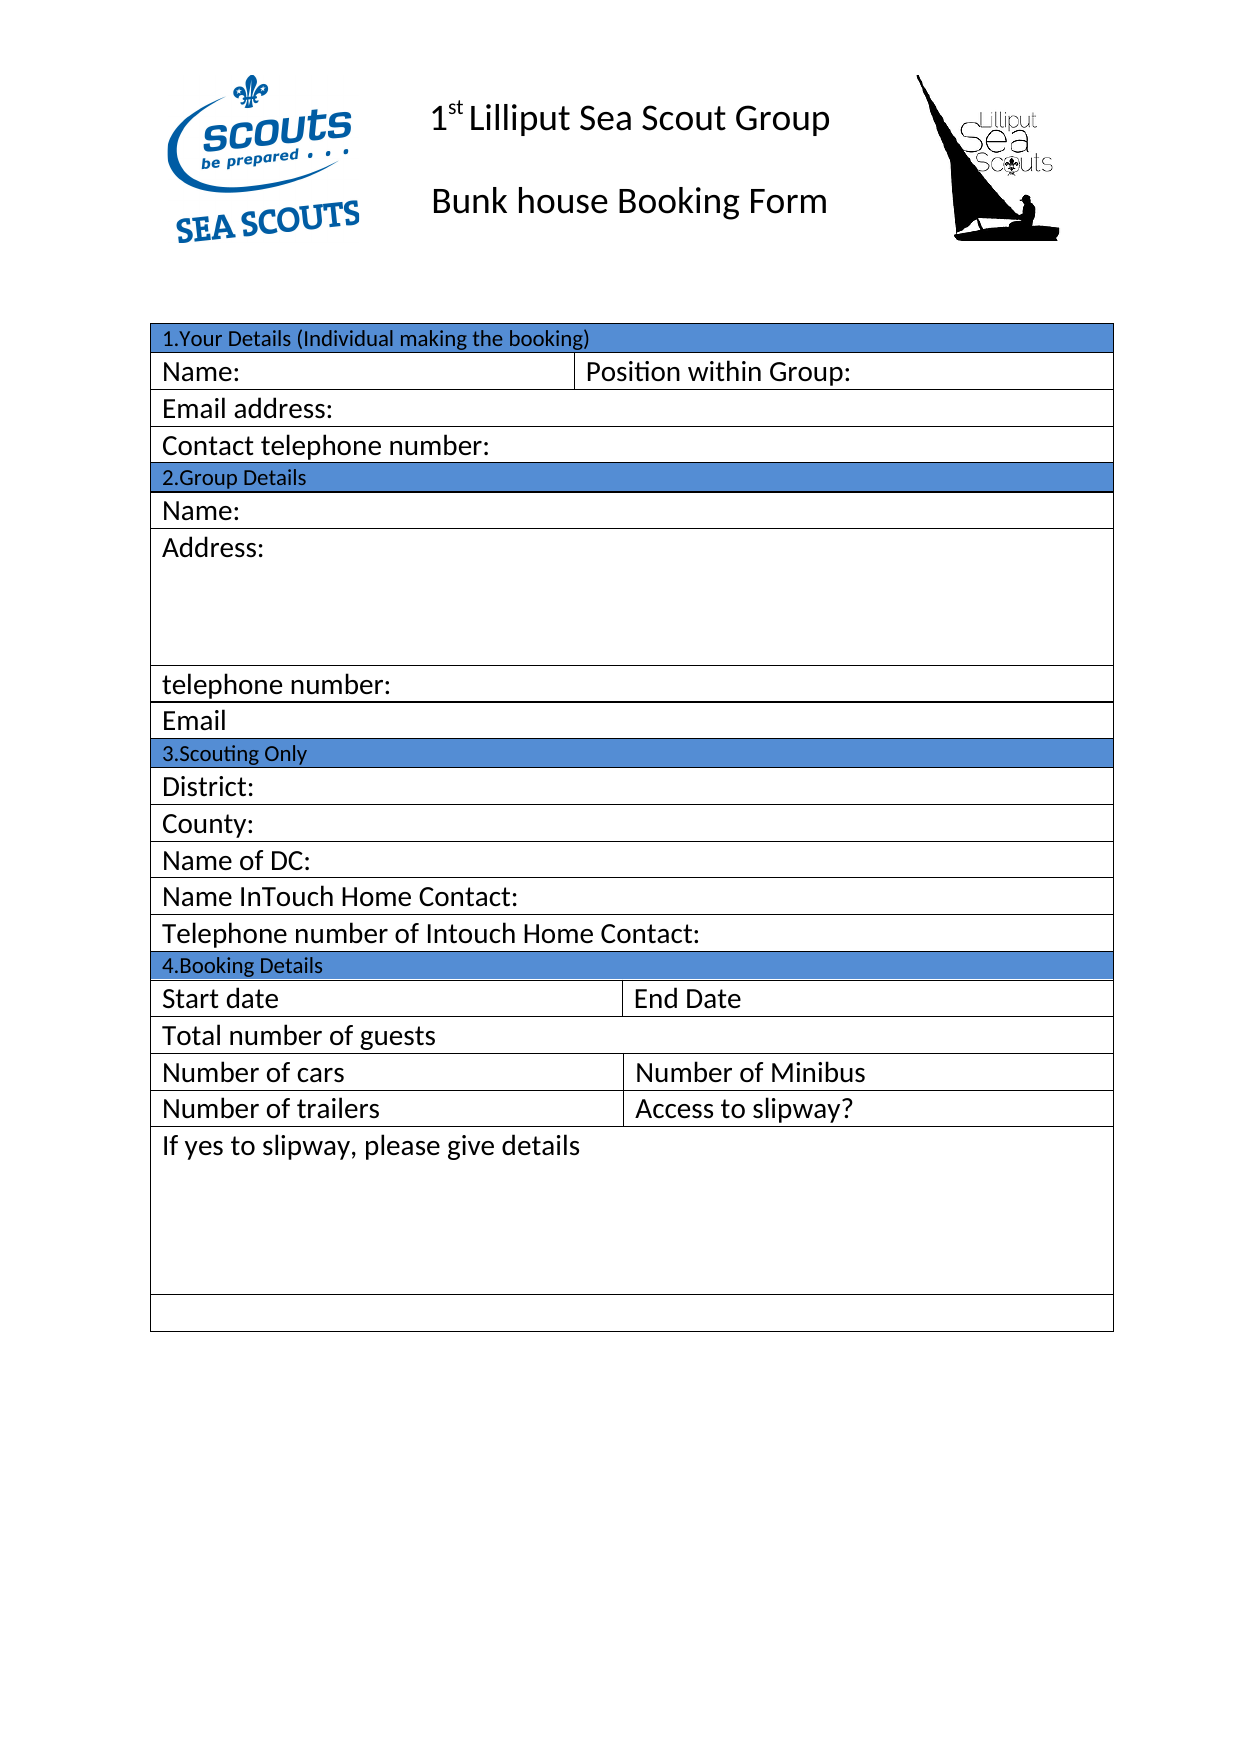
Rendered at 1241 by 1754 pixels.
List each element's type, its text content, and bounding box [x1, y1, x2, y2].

table_cell 3.Scouting Only [151, 739, 1113, 767]
table_cell telephone number: [151, 666, 1113, 701]
table_header 1.Your Details (Individual making the booking) [151, 324, 1113, 352]
table_cell Total number of guests [151, 1017, 1113, 1053]
table_cell Number of trailers [151, 1091, 623, 1126]
table_cell End Date [623, 981, 1113, 1016]
table_cell County: [151, 805, 1113, 841]
picture [167, 75, 360, 243]
table_cell 4.Booking Details [151, 952, 1113, 979]
table_cell District: [151, 768, 1113, 804]
table_cell Start date [151, 981, 622, 1016]
table_cell Name: [151, 493, 1113, 528]
table_cell Address: [151, 529, 1113, 665]
table_cell Contact telephone number: [151, 427, 1113, 462]
table_cell Email [151, 703, 1113, 738]
table_cell If yes to slipway, please give details [151, 1127, 1113, 1294]
table_cell Name: [151, 353, 574, 389]
table_cell 2.Group Details [151, 463, 1113, 491]
table_cell Access to slipway? [624, 1091, 1113, 1126]
table_cell Number of cars [151, 1054, 623, 1089]
table_cell Name InTouch Home Contact: [151, 878, 1113, 914]
table_cell [151, 1295, 1113, 1331]
table_cell Position within Group: [575, 353, 1113, 389]
table_cell Name of DC: [151, 842, 1113, 877]
table_cell Email address: [151, 390, 1113, 426]
table_cell Number of Minibus [624, 1054, 1113, 1089]
table_cell Telephone number of Intouch Home Contact: [151, 915, 1113, 951]
picture [916, 75, 1080, 241]
